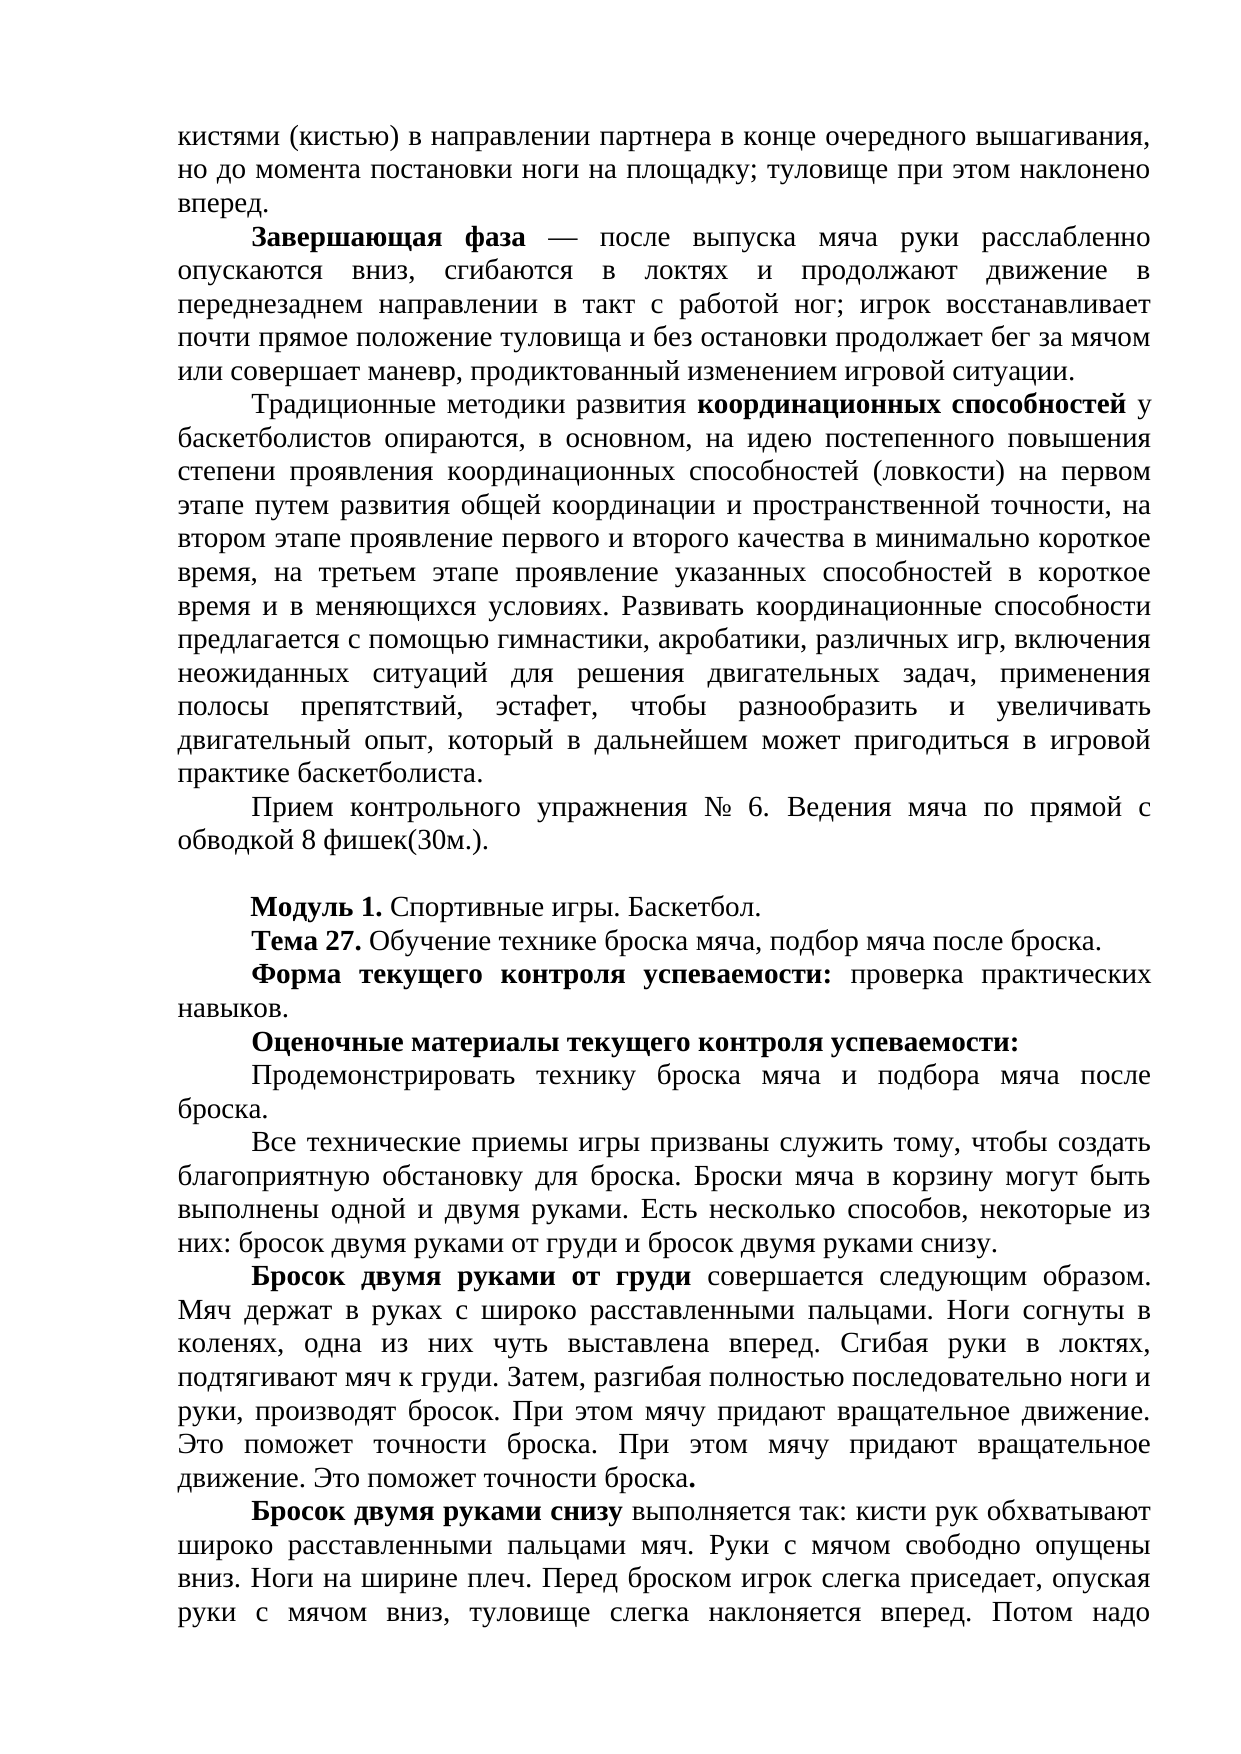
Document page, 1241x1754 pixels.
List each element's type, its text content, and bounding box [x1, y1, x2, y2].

text Бросок двумя руками от груди совершается следующим образом. Мяч держат в руках с широко расставленными пальцами. Ноги согнуты в коленях, одна из них чуть выставлена вперед. Сгибая руки в локтях, подтягивают мяч к груди. Затем, разгибая полностью последовательно ноги и руки, производят бросок. При этом мячу придают вращательное движение. Это поможет точности броска. При этом мячу придают вращательное движение. Это поможет точности броска. [177, 1258, 1152, 1493]
text Модуль 1. Спортивные игры. Баскетбол. [177, 889, 1152, 923]
text Традиционные методики развития координационных способностей у баскетболистов опираются, в основном, на идею постепенного повышения степени проявления координационных способностей (ловкости) на первом этапе путем развития общей координации и пространственной точности, на втором этапе проявление первого и второго качества в минимально короткое время, на третьем этапе проявление указанных способностей в короткое время и в меняющихся условиях. Развивать координационные способности предлагается с помощью гимнастики, акробатики, различных игр, включения неожиданных ситуаций для решения двигательных задач, применения полосы препятствий, эстафет, чтобы разнообразить и увеличивать двигательный опыт, который в дальнейшем может пригодиться в игровой практике баскетболиста. [177, 386, 1152, 789]
text Оценочные материалы текущего контроля успеваемости: [177, 1024, 1152, 1057]
text Продемонстрировать технику броска мяча и подбора мяча после броска. [177, 1057, 1152, 1124]
text Прием контрольного упражнения № 6. Ведения мяча по прямой с обводкой 8 фишек(30м.). [177, 789, 1152, 856]
text Тема 27. Обучение технике броска мяча, подбор мяча после броска. [177, 923, 1152, 957]
text Форма текущего контроля успеваемости: проверка практических навыков. [177, 957, 1152, 1024]
text Завершающая фаза — после выпуска мяча руки расслабленно опускаются вниз, сгибаются в локтях и продолжают движение в переднезаднем направлении в такт с работой ног; игрок восстанавливает почти прямое положение туловища и без остановки продолжает бег за мячом или совершает маневр, продиктованный изменением игровой ситуации. [177, 219, 1152, 386]
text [177, 118, 1152, 219]
text Все технические приемы игры призваны служить тому, чтобы создать благоприятную обстановку для броска. Броски мяча в корзину могут быть выполнены одной и двумя руками. Есть несколько способов, некоторые из них: бросок двумя руками от груди и бросок двумя руками снизу. [177, 1124, 1152, 1258]
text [177, 1493, 1152, 1627]
